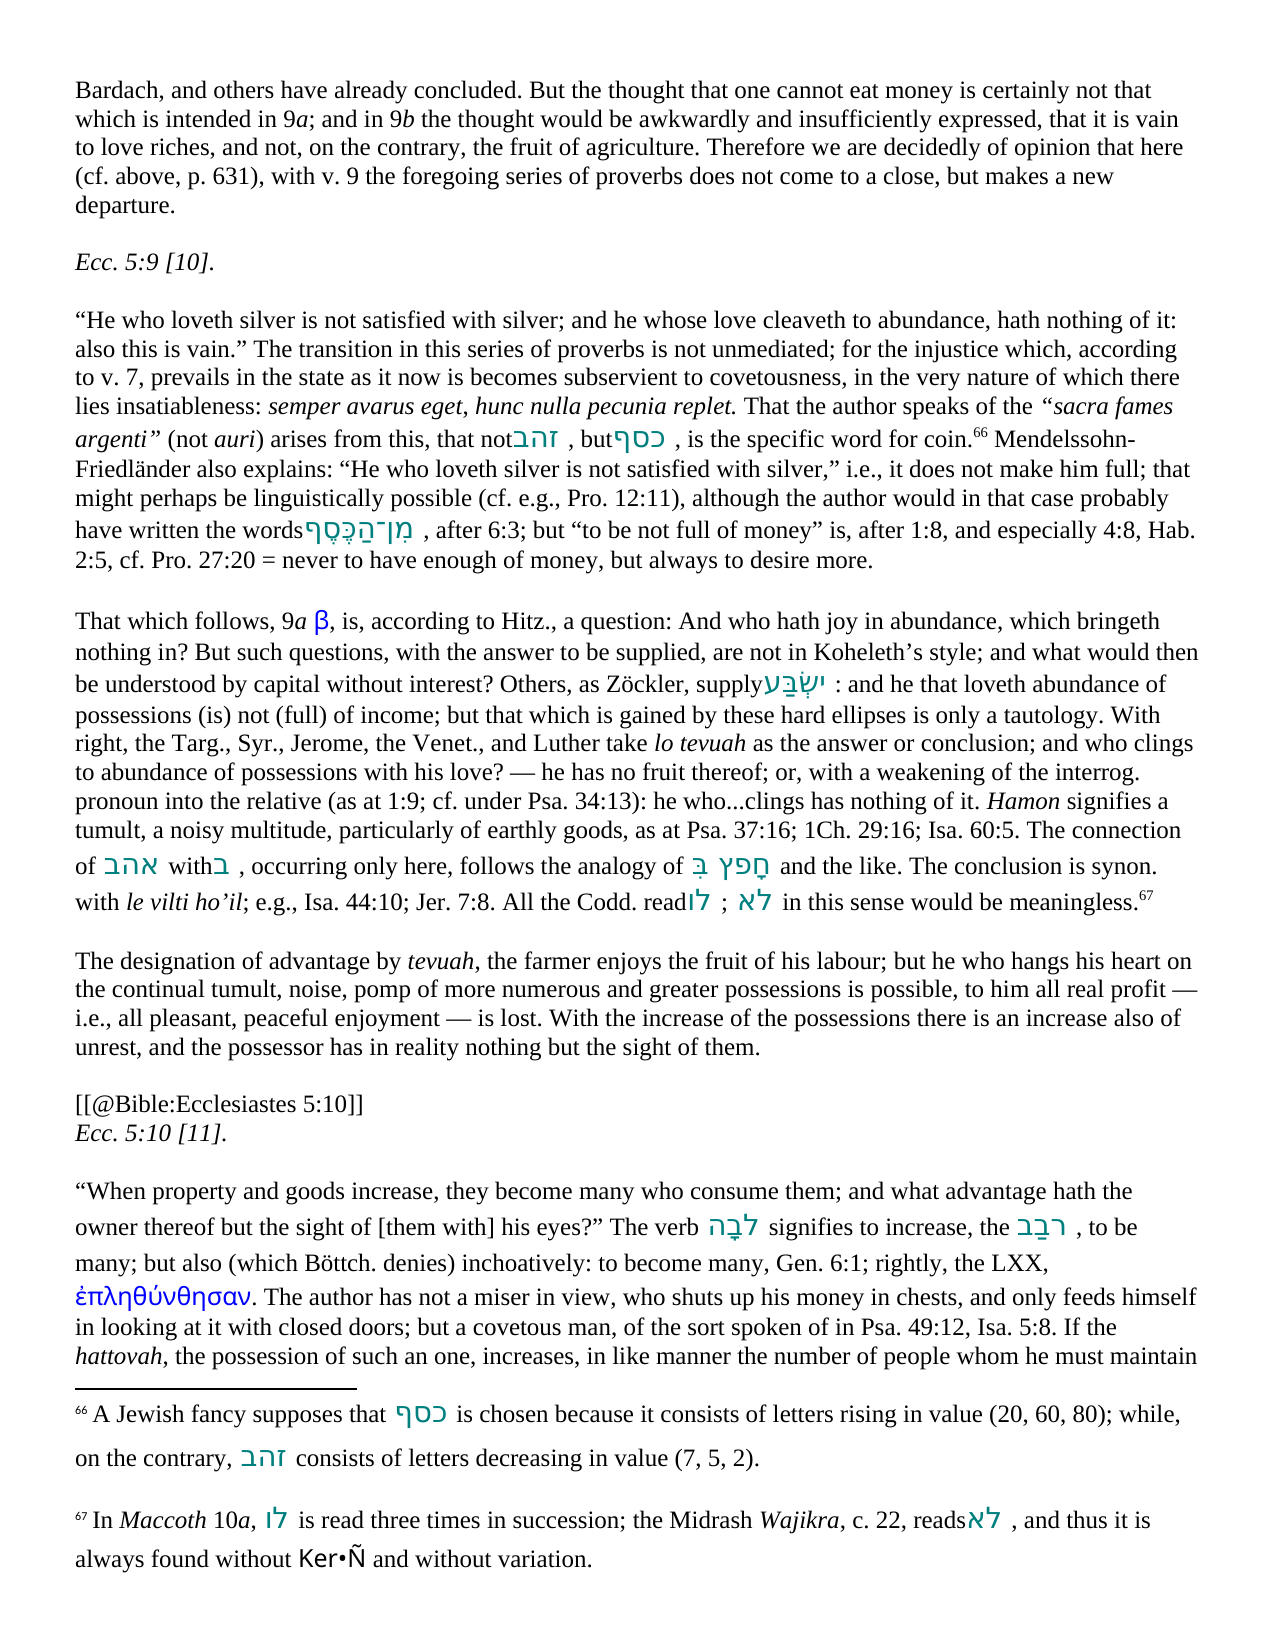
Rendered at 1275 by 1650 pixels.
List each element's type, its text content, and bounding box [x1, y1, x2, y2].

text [75, 1176, 1200, 1370]
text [75, 75, 1200, 219]
text [[@Bible:Ecclesiastes 5:10]] [75, 1089, 1200, 1118]
text “He who loveth silver is not satisfied with silver; and he whose love cleaveth to abundance, hath nothing of it: also this is vain.” The transition in this series of proverbs is not unmediated; for the injustice which, according to v. 7, prevails in the state as it now is becomes subservient to covetousness, in the very nature of which there lies insatiableness: semper avarus eget, hunc nulla pecunia replet. That the author speaks of the “sacra fames argenti” (not auri) arises from this, that notזהב , butכסף , is the specific word for coin. Mendelssohn-Friedländer also explains: “He who loveth silver is not satisfied with silver,” i.e., it does not make him full; that might perhaps be linguistically possible (cf. e.g., Pro. 12:11), although the author would in that case probably have written the wordsמִן־הַכֶּסֶף , after 6:3; but “to be not full of money” is, after 1:8, and especially 4:8, Hab. 2:5, cf. Pro. 27:20 = never to have enough of money, but always to desire more. [75, 305, 1200, 574]
text The designation of advantage by tevuah, the farmer enjoys the fruit of his labour; but he who hangs his heart on the continual tumult, noise, pomp of more numerous and greater possessions is possible, to him all real profit — i.e., all pleasant, peaceful enjoyment — is lost. With the increase of the possessions there is an increase also of unrest, and the possessor has in reality nothing but the sight of them. [75, 946, 1200, 1061]
subtitle Ecc. 5:10 [11]. [75, 1118, 1200, 1147]
subtitle Ecc. 5:9 [10]. [75, 247, 1200, 276]
text That which follows, 9a β, is, according to Hitz., a question: And who hath joy in abundance, which bringeth nothing in? But such questions, with the answer to be supplied, are not in Koheleth’s style; and what would then be understood by capital without interest? Others, as Zöckler, supplyישְׂבַּע : and he that loveth abundance of possessions (is) not (full) of income; but that which is gained by these hard ellipses is only a tautology. With right, the Targ., Syr., Jerome, the Venet., and Luther take lo tevuah as the answer or conclusion; and who clings to abundance of possessions with his love? — he has no fruit thereof; or, with a weakening of the interrog. pronoun into the relative (as at 1:9; cf. under Psa. 34:13): he who...clings has nothing of it. Hamon signifies a tumult, a noisy multitude, particularly of earthly goods, as at Psa. 37:16; 1Ch. 29:16; Isa. 60:5. The connection of אהב withב , occurring only here, follows the analogy of חָפץ בִּ and the like. The conclusion is synon. with le vilti ho’il; e.g., Isa. 44:10; Jer. 7:8. All the Codd. readלא ; לו in this sense would be meaningless. [75, 603, 1200, 917]
